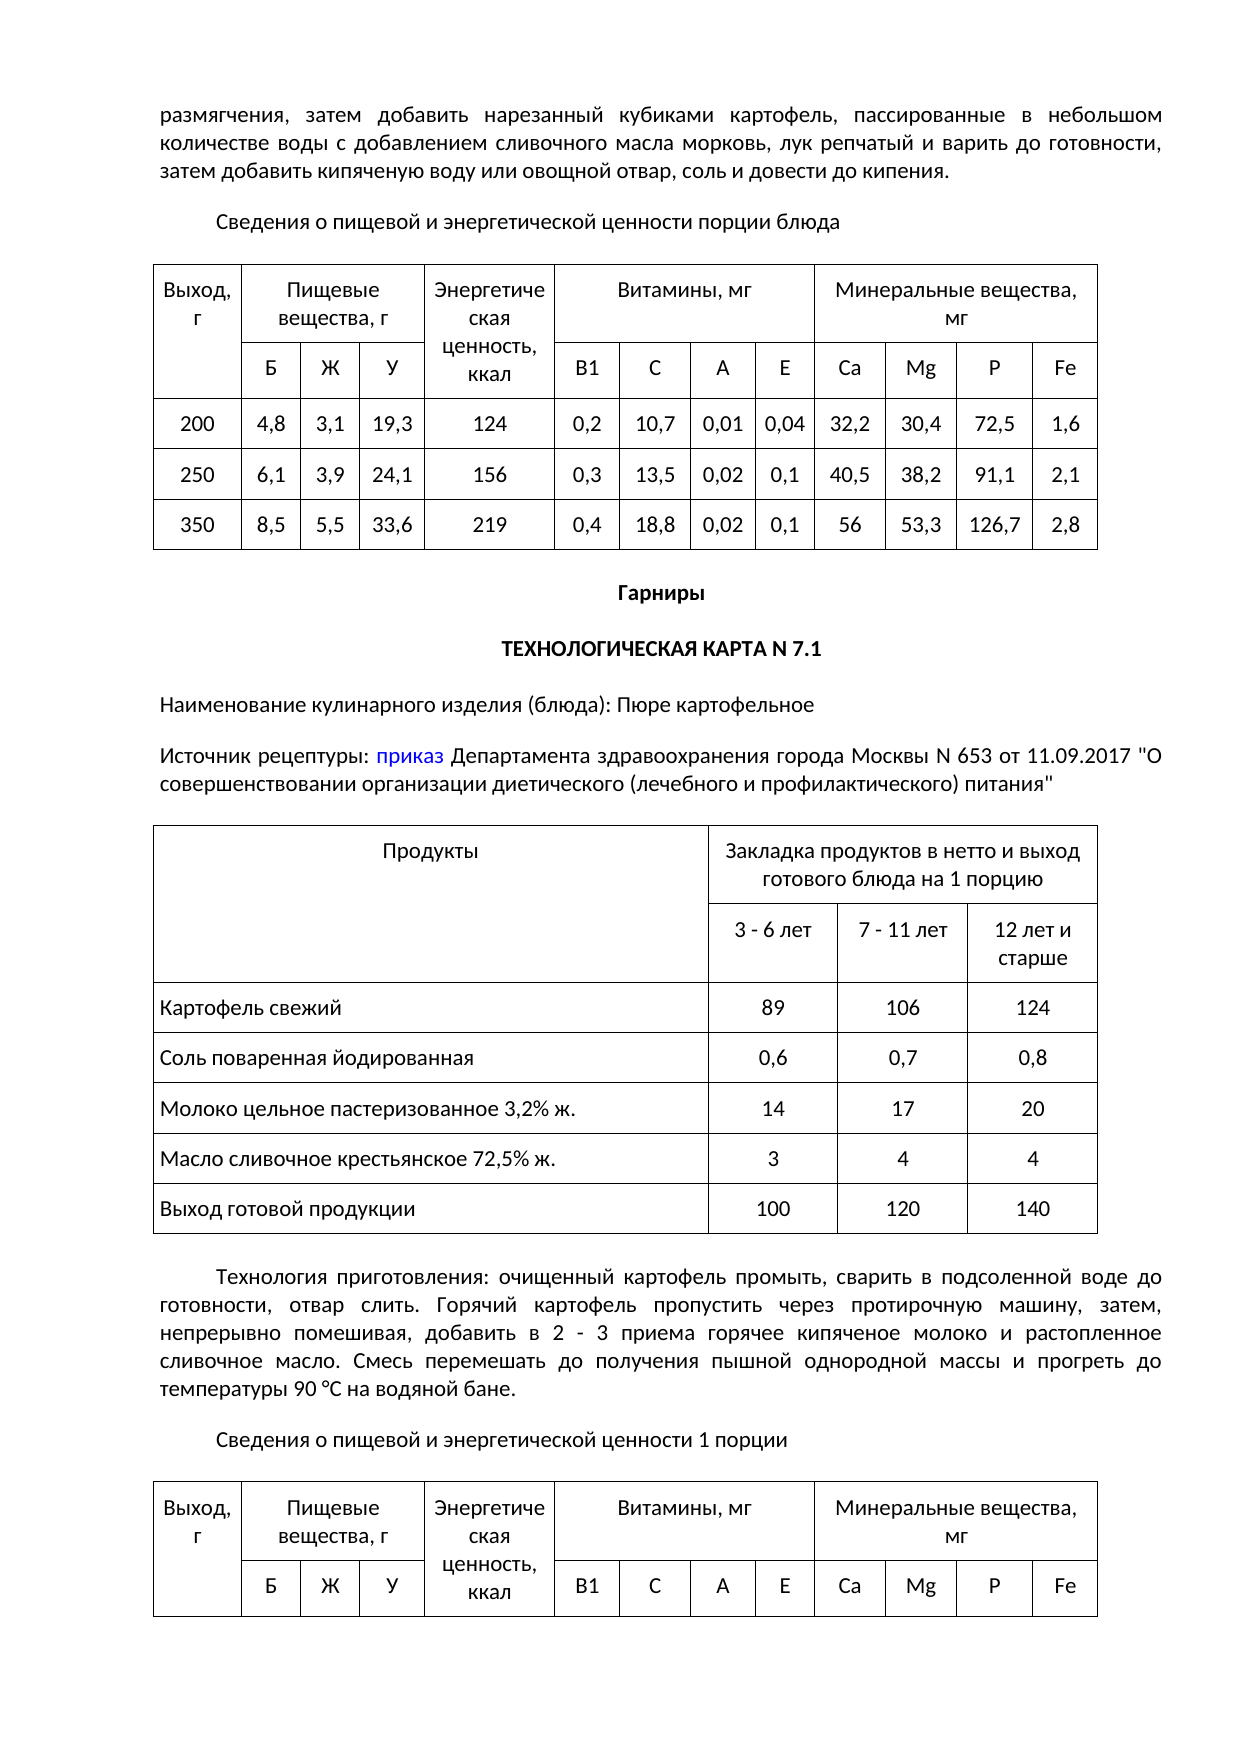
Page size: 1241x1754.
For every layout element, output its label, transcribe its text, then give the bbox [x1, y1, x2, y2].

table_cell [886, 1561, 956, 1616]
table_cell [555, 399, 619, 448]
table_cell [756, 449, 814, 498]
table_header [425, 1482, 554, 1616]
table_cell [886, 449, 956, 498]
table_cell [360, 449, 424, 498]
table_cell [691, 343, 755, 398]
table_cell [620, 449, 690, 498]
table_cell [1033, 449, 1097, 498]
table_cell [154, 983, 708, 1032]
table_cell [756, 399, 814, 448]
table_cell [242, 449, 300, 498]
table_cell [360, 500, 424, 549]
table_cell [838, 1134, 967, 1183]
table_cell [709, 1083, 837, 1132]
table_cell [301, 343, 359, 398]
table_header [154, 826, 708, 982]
text Наименование кулинарного изделия (блюда): Пюре картофельное [159, 690, 1163, 718]
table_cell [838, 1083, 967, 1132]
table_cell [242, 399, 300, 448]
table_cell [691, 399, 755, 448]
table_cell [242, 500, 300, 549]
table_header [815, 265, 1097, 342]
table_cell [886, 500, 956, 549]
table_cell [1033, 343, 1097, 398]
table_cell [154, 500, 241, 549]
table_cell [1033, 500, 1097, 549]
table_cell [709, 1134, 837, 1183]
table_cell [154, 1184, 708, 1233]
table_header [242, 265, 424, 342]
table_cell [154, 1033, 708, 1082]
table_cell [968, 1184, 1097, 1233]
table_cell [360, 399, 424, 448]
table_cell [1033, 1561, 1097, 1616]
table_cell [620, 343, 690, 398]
title ТЕХНОЛОГИЧЕСКАЯ КАРТА N 7.1 [159, 634, 1163, 662]
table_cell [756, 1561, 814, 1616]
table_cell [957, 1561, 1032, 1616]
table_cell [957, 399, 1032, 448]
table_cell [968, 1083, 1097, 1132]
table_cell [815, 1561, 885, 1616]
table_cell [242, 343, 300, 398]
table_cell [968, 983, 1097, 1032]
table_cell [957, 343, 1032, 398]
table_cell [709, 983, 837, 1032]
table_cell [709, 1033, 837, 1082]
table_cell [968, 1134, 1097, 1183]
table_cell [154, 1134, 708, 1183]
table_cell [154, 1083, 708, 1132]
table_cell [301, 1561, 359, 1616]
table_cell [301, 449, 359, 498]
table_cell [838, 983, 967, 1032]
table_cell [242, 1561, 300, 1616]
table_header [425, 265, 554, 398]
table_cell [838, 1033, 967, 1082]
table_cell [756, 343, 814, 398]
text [159, 100, 1163, 184]
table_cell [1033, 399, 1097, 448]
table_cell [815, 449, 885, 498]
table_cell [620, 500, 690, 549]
text Сведения о пищевой и энергетической ценности 1 порции [159, 1425, 1163, 1453]
text Источник рецептуры: приказ Департамента здравоохранения города Москвы N 653 от 11.09.2017 "О совершенствовании организации диетического (лечебного и профилактического) питания" [159, 741, 1163, 797]
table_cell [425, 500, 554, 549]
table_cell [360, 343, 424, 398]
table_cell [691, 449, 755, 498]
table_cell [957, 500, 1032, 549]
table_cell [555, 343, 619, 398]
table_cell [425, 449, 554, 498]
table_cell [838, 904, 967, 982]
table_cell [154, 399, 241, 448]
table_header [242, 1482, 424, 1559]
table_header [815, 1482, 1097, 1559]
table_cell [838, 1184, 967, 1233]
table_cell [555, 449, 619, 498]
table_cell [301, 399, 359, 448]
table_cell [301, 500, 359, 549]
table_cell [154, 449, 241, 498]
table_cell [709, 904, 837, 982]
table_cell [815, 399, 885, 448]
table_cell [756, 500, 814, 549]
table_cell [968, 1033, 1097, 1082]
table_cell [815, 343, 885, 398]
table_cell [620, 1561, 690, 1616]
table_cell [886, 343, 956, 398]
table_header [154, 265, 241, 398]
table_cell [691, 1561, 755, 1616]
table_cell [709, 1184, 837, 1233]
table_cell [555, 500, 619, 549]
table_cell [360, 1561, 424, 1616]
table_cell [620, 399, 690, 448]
title Гарниры [159, 578, 1163, 606]
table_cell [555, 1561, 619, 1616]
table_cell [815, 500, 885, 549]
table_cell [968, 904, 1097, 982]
text Сведения о пищевой и энергетической ценности порции блюда [159, 207, 1163, 235]
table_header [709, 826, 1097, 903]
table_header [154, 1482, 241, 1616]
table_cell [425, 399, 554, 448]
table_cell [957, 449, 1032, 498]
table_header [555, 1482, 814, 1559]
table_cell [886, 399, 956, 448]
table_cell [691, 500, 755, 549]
text Технология приготовления: очищенный картофель промыть, сварить в подсоленной воде до готовности, отвар слить. Горячий картофель пропустить через протирочную машину, затем, непрерывно помешивая, добавить в 2 - 3 приема горячее кипяченое молоко и растопленное сливочное масло. Смесь перемешать до получения пышной однородной массы и прогреть до температуры 90 °C на водяной бане. [159, 1262, 1163, 1402]
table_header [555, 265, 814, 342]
